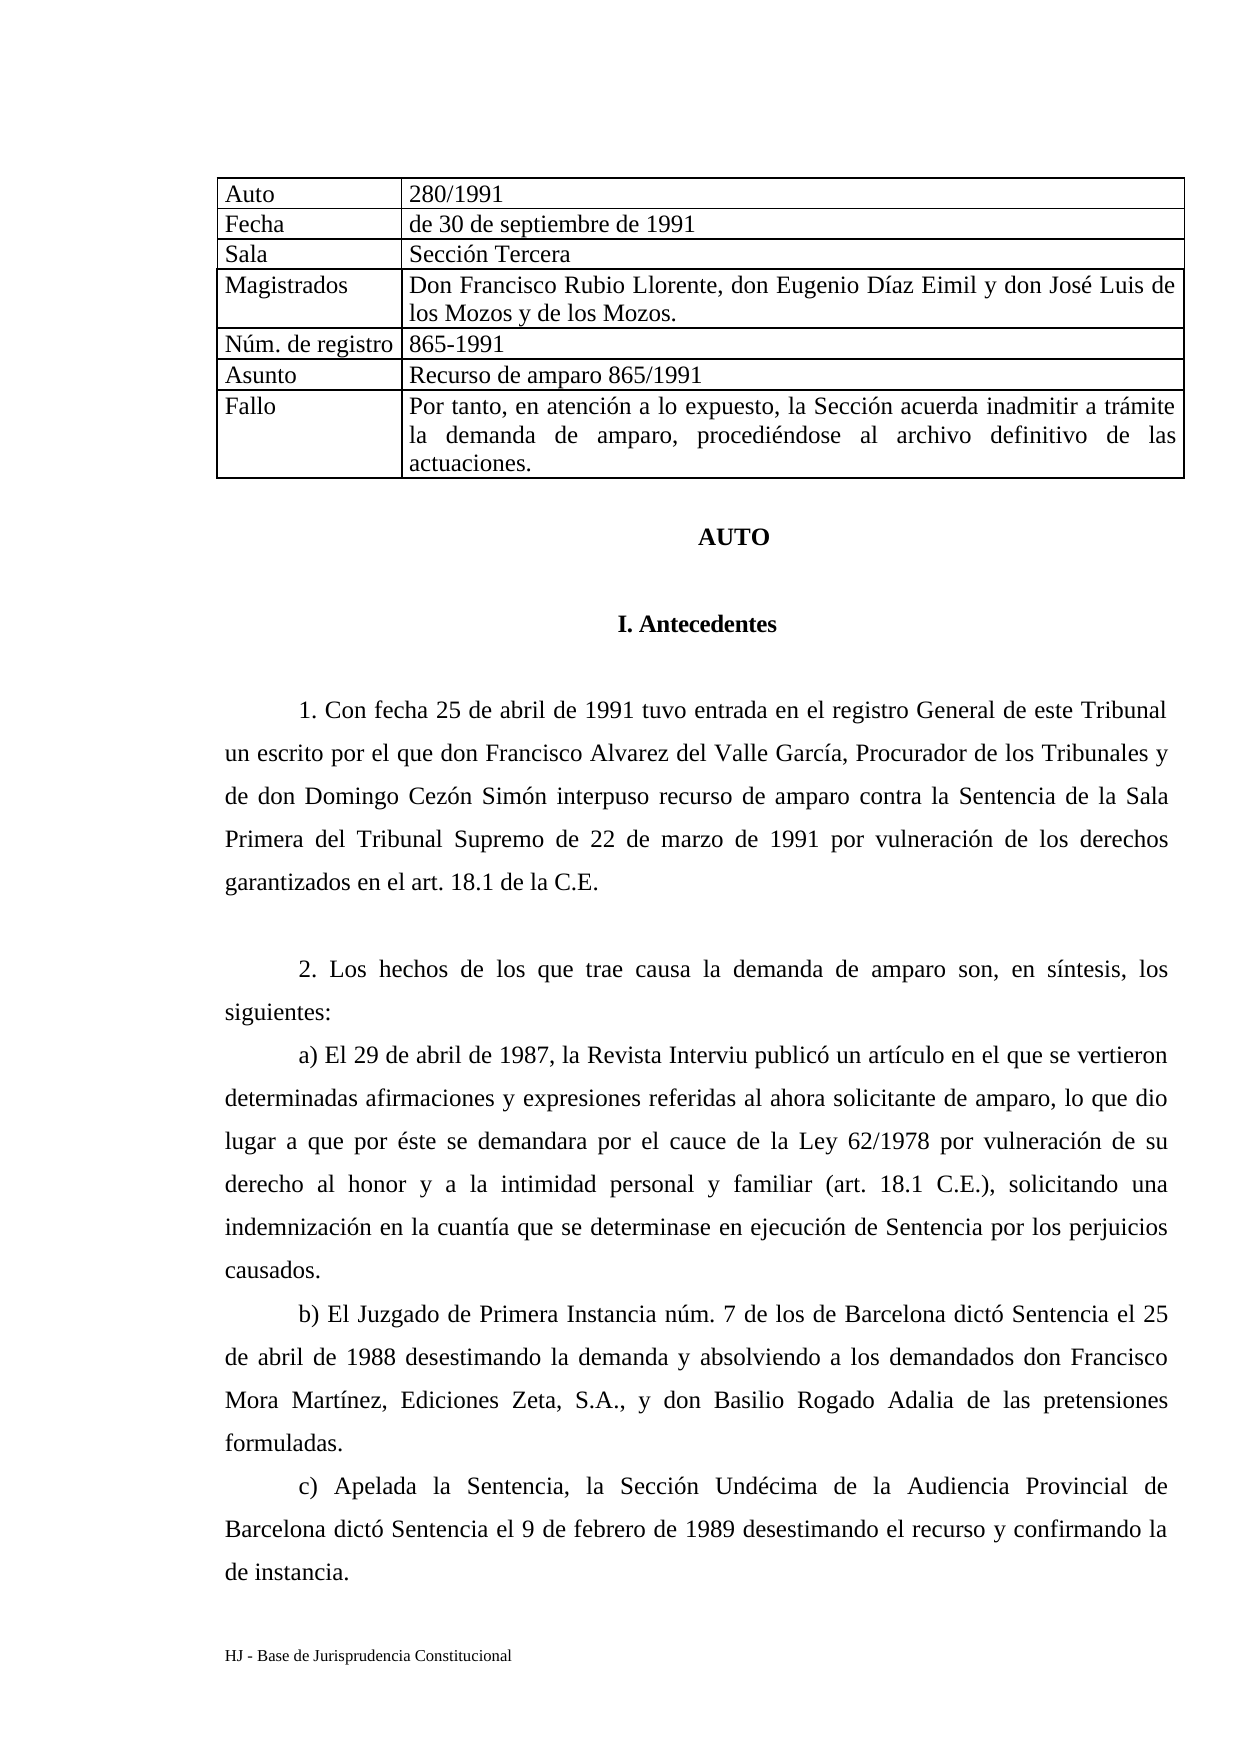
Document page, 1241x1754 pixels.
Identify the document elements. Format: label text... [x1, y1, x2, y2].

table_cell de 30 de septiembre de 1991 [402, 209, 1184, 238]
text c) Apelada la Sentencia, la Sección Undécima de la Audiencia Provincial de Barcelona dictó Sentencia el 9 de febrero de 1989 desestimando el recurso y confirmando la de instancia. [224, 1471, 1169, 1586]
table_header 280/1991 [402, 179, 1184, 207]
table_cell Asunto [218, 360, 401, 389]
table_cell Fallo [218, 391, 401, 477]
table_cell Sección Tercera [402, 240, 1184, 268]
table_cell Don Francisco Rubio Llorente, don Eugenio Díaz Eimil y don José Luis de los Mozos y de los Mozos. [403, 270, 1183, 327]
text 2. Los hechos de los que trae causa la demanda de amparo son, en síntesis, los siguientes: [224, 954, 1169, 1026]
table_cell Por tanto, en atención a lo expuesto, la Sección acuerda inadmitir a trámite la demanda de amparo, procediéndose al archivo definitivo de las actuaciones. [403, 391, 1183, 477]
table_cell Sala [218, 240, 401, 268]
table_header Auto [218, 179, 401, 207]
text AUTO [224, 522, 1169, 551]
table_cell Fecha [218, 209, 401, 238]
text 1. Con fecha 25 de abril de 1991 tuvo entrada en el registro General de este Tribunal un escrito por el que don Francisco Alvarez del Valle García, Procurador de los Tribunales y de don Domingo Cezón Simón interpuso recurso de amparo contra la Sentencia de la Sala Primera del Tribunal Supremo de 22 de marzo de 1991 por vulneración de los derechos garantizados en el art. 18.1 de la C.E. [224, 695, 1169, 896]
text b) El Juzgado de Primera Instancia núm. 7 de los de Barcelona dictó Sentencia el 25 de abril de 1988 desestimando la demanda y absolviendo a los demandados don Francisco Mora Martínez, Ediciones Zeta, S.A., y don Basilio Rogado Adalia de las pretensiones formuladas. [224, 1299, 1169, 1457]
table_cell 865-1991 [403, 329, 1183, 358]
text a) El 29 de abril de 1987, la Revista Interviu publicó un artículo en el que se vertieron determinadas afirmaciones y expresiones referidas al ahora solicitante de amparo, lo que dio lugar a que por éste se demandara por el cauce de la Ley 62/1978 por vulneración de su derecho al honor y a la intimidad personal y familiar (art. 18.1 C.E.), solicitando una indemnización en la cuantía que se determinase en ejecución de Sentencia por los perjuicios causados. [224, 1040, 1169, 1284]
text I. Antecedentes [224, 609, 1169, 637]
table_cell Magistrados [218, 270, 401, 327]
table_cell Recurso de amparo 865/1991 [403, 360, 1183, 389]
table_cell Núm. de registro [218, 329, 401, 358]
